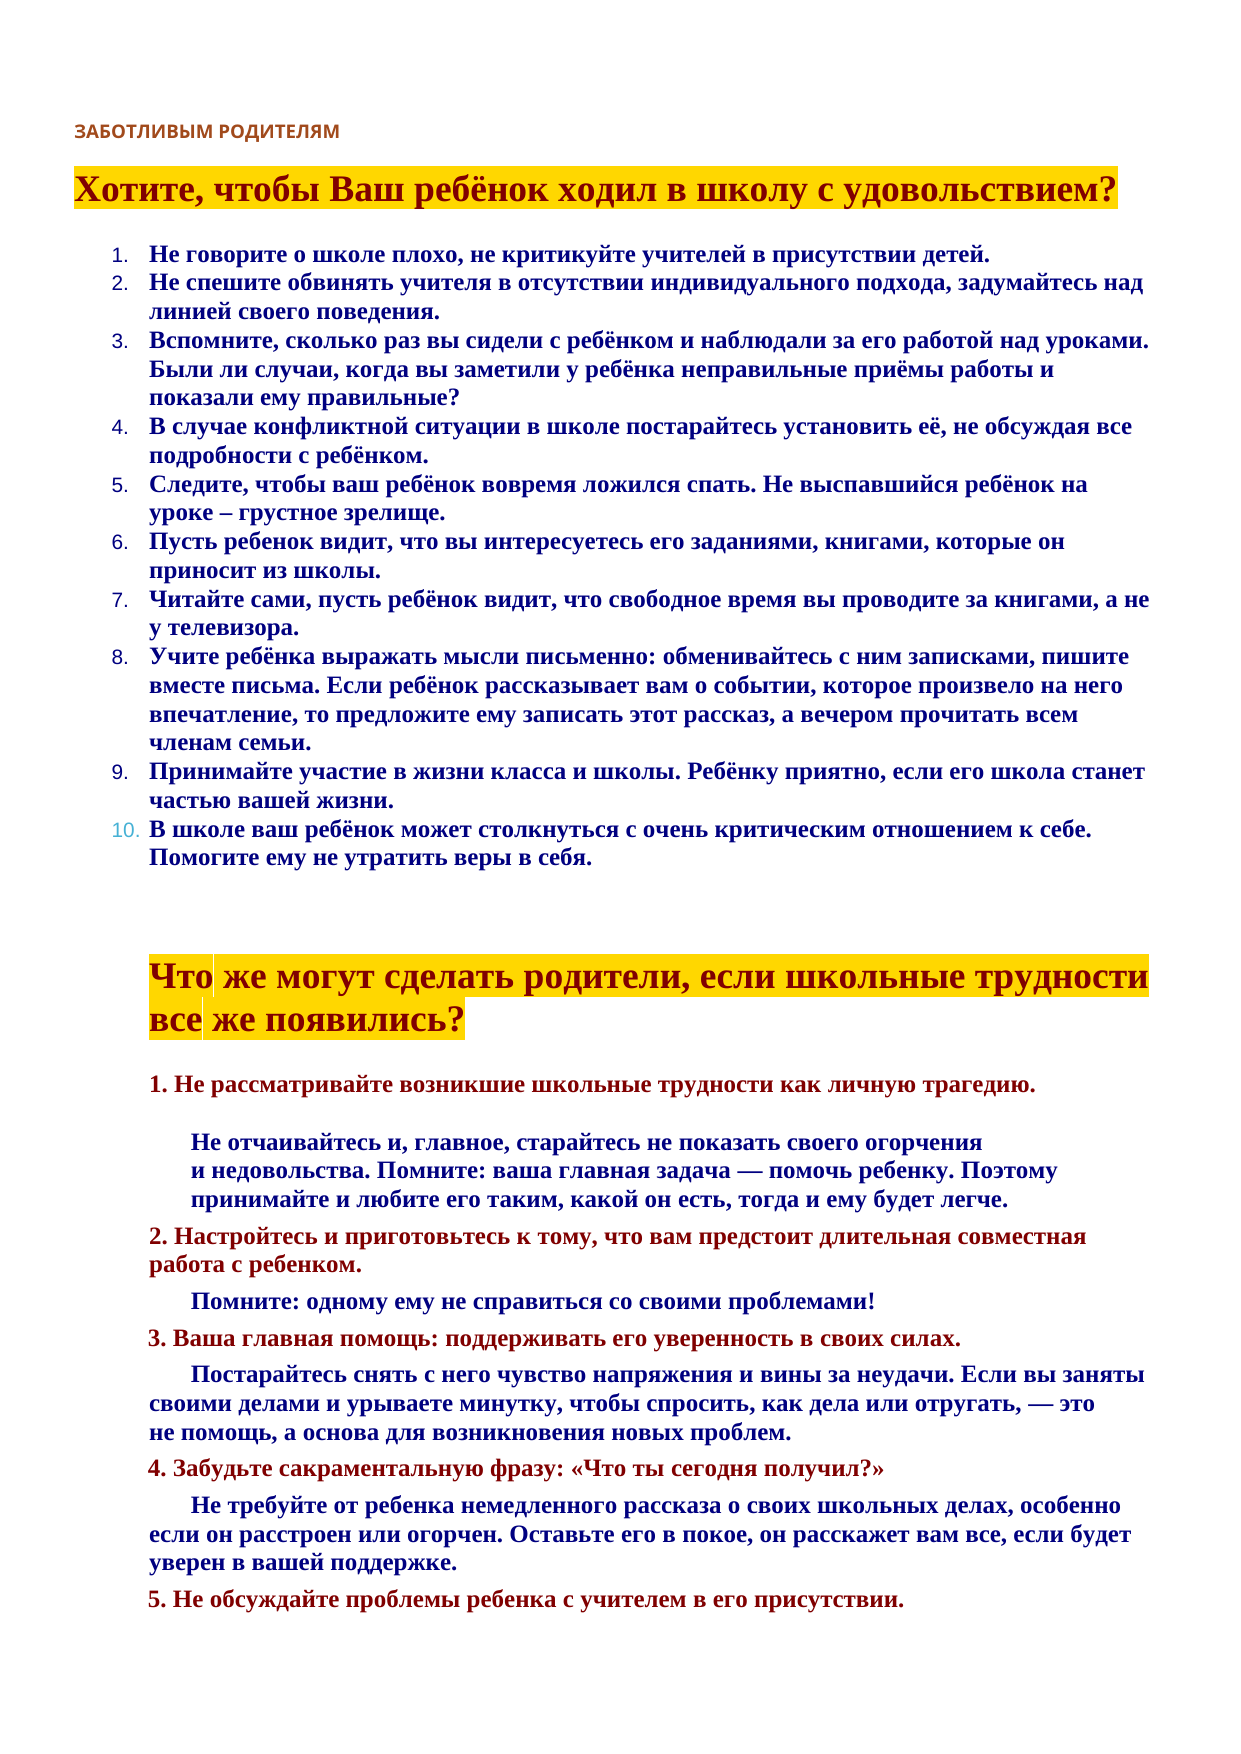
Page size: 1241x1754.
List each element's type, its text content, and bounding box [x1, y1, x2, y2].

text Не отчаивайтесь и, главное, старайтесь не показать своего огорчения и недовольства. Помните: ваша главная задача — помочь ребенку. Поэтому принимайте и любите его таким, какой он есть, тогда и ему будет легче. [191, 1127, 1152, 1213]
text Постарайтесь снять с него чувство напряжения и вины за неудачи. Если вы заняты своими делами и урываете минутку, чтобы спросить, как дела или отругать, — это не помощь, а основа для возникновения новых проблем. [149, 1359, 1152, 1446]
list Следите, чтобы ваш ребёнок вовремя ложился спать. Не выспавшийся ребёнок на уроке – грустное зрелище. [111, 469, 1152, 526]
list Вспомните, сколько раз вы сидели с ребёнком и наблюдали за его работой над уроками. Были ли случаи, когда вы заметили у ребёнка неправильные приёмы работы и показали ему правильные? [111, 325, 1152, 411]
text 5. Не обсуждайте проблемы ребенка с учителем в его присутствии. [148, 1584, 1152, 1613]
list В школе ваш ребёнок может столкнуться с очень критическим отношением к себе. Помогите ему не утратить веры в себя. [111, 814, 1152, 871]
text Что же могут сделать родители, если школьные трудности все же появились? [149, 953, 1152, 1040]
text Хотите, чтобы Ваш ребёнок ходил в школу с удовольствием? [74, 144, 1152, 209]
list Читайте сами, пусть ребёнок видит, что свободное время вы проводите за книгами, а не у телевизора. [111, 584, 1152, 641]
text Помните: одному ему не справиться со своими проблемами! [149, 1286, 1152, 1315]
text Не требуйте от ребенка немедленного рассказа о своих школьных делах, особенно если он расстроен или огорчен. Оставьте его в покое, он расскажет вам все, если будет уверен в вашей поддержке. [149, 1490, 1152, 1576]
text 4. Забудьте сакраментальную фразу: «Что ты сегодня получил?» [148, 1453, 1152, 1482]
list Не говорите о школе плохо, не критикуйте учителей в присутствии детей. [111, 239, 1152, 267]
list Пусть ребенок видит, что вы интересуетесь его заданиями, книгами, которые он приносит из школы. [111, 526, 1152, 584]
text Заботливым родителям [74, 118, 1152, 144]
list В случае конфликтной ситуации в школе постарайтесь установить её, не обсуждая все подробности с ребёнком. [111, 411, 1152, 469]
list Учите ребёнка выражать мысли письменно: обменивайтесь с ним записками, пишите вместе письма. Если ребёнок рассказывает вам о событии, которое произвело на него впечатление, то предложите ему записать этот рассказ, а вечером прочитать всем членам семьи. [111, 641, 1152, 756]
text 2. Настройтесь и приготовьтесь к тому, что вам предстоит длительная совместная работа с ребенком. [149, 1221, 1152, 1278]
list Принимайте участие в жизни класса и школы. Ребёнку приятно, если его школа станет частью вашей жизни. [111, 756, 1152, 814]
list Не спешите обвинять учителя в отсутствии индивидуального подхода, задумайтесь над линией своего поведения. [111, 267, 1152, 325]
text 3. Ваша главная помощь: поддерживать его уверенность в своих силах. [148, 1323, 1152, 1351]
text 1. Не рассматривайте возникшие школьные трудности как личную трагедию. [149, 1069, 1152, 1098]
